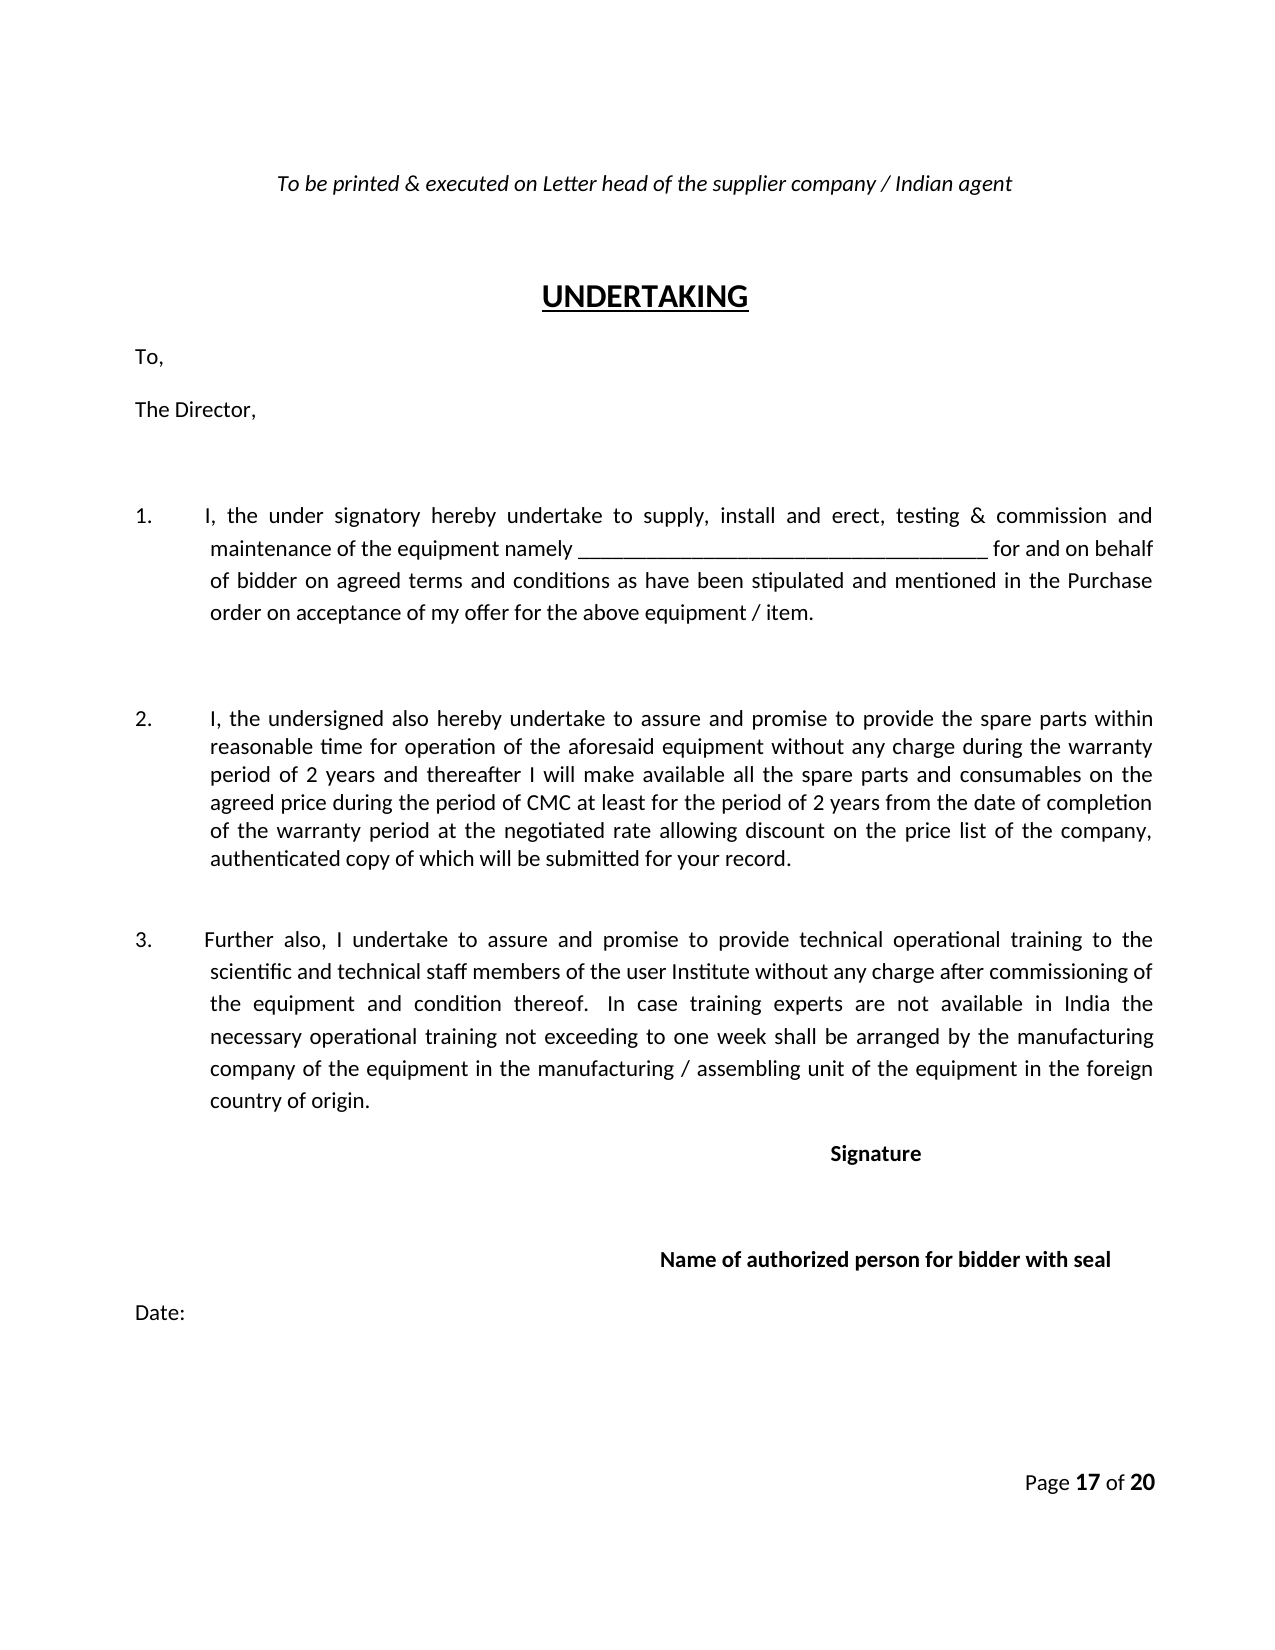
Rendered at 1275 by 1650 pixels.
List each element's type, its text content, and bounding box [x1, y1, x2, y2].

text To, [135, 342, 1155, 370]
text 1. I, the under signatory hereby undertake to supply, install and erect, testing & commission and maintenance of the equipment namely ____________________________________ for and on behalf of bidder on agreed terms and conditions as have been stipulated and mentioned in the Purchase order on acceptance of my offer for the above equipment / item. [135, 501, 1155, 626]
text To be printed & executed on Letter head of the supplier company / Indian agent [135, 169, 1155, 197]
text UNDERTAKING [135, 275, 1155, 316]
text Signature [660, 1139, 1155, 1167]
list I, the undersigned also hereby undertake to assure and promise to provide the spare parts within reasonable time for operation of the aforesaid equipment without any charge during the warranty period of 2 years and thereafter I will make available all the spare parts and consumables on the agreed price during the period of CMC at least for the period of 2 years from the date of completion of the warranty period at the negotiated rate allowing discount on the price list of the company, authenticated copy of which will be submitted for your record. [135, 704, 1155, 872]
text 3. Further also, I undertake to assure and promise to provide technical operational training to the scientific and technical staff members of the user Institute without any charge after commissioning of the equipment and condition thereof. In case training experts are not available in India the necessary operational training not exceeding to one week shall be arranged by the manufacturing company of the equipment in the manufacturing / assembling unit of the equipment in the foreign country of origin. [135, 925, 1155, 1114]
text Date: [135, 1298, 1155, 1326]
text The Director, [135, 395, 1155, 423]
text Name of authorized person for bidder with seal [660, 1245, 1155, 1273]
